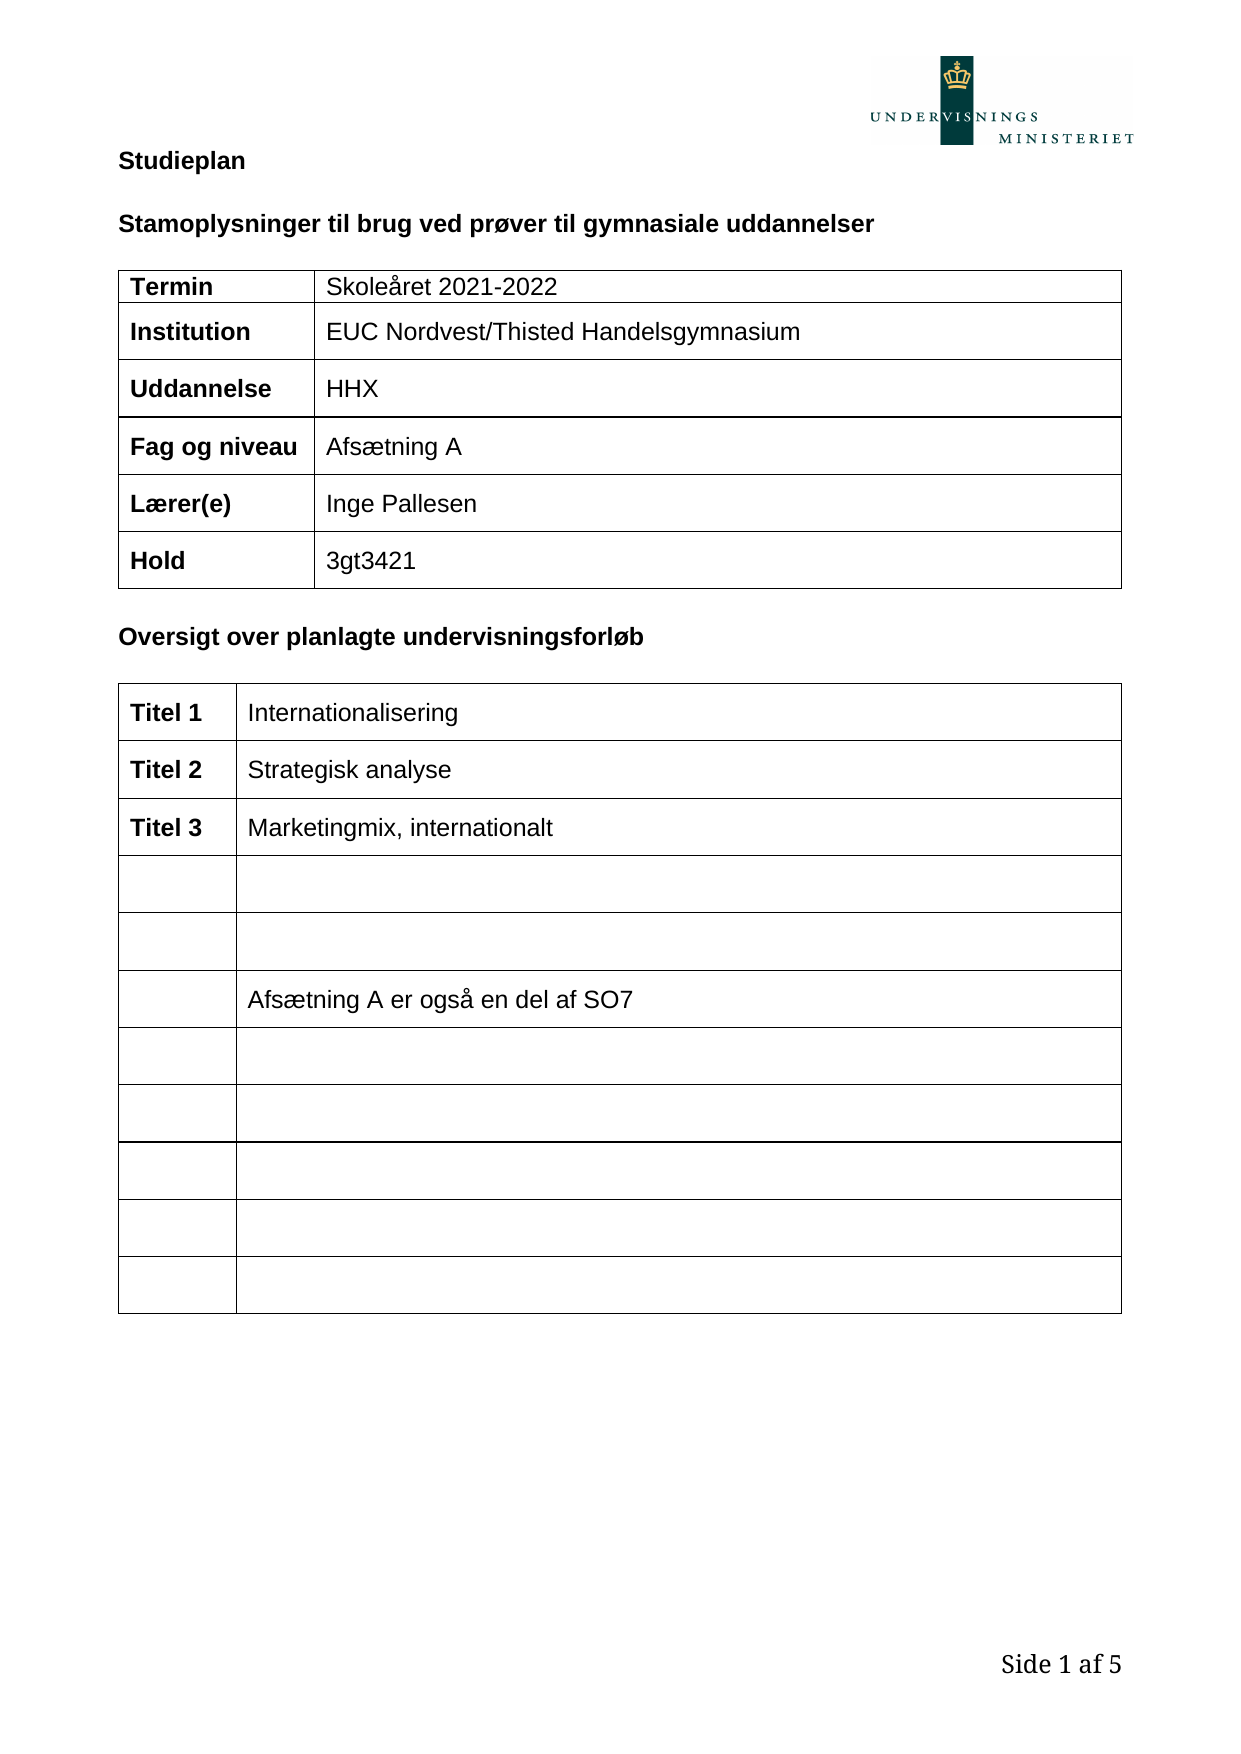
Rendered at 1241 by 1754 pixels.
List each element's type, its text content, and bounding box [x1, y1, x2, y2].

table_cell [237, 913, 1121, 969]
table_cell EUC Nordvest/Thisted Handelsgymnasium [315, 303, 1121, 359]
table_cell [119, 856, 236, 912]
table_cell [119, 1143, 236, 1199]
table_cell Titel 2 [119, 741, 236, 798]
table_cell Afsætning A [315, 418, 1121, 474]
table_cell Titel 3 [119, 799, 236, 855]
table_cell Lærer(e) [119, 475, 314, 531]
table_cell Fag og niveau [119, 418, 314, 474]
table_cell Institution [119, 303, 314, 359]
table_cell 3gt3421 [315, 532, 1121, 588]
table_header Termin [119, 271, 314, 302]
table_cell Marketingmix, internationalt [237, 799, 1121, 855]
table_cell [119, 971, 236, 1027]
text Oversigt over planlagte undervisningsforløb [118, 621, 1122, 652]
table_cell [237, 1200, 1121, 1256]
picture [871, 56, 1134, 145]
table_cell [237, 1028, 1121, 1084]
table_cell [119, 1257, 236, 1313]
table_cell [237, 1257, 1121, 1313]
table_cell Hold [119, 532, 314, 588]
table_cell [119, 1085, 236, 1141]
table_header Skoleåret 2021-2022 [315, 271, 1121, 302]
table_cell Strategisk analyse [237, 741, 1121, 798]
table_cell Inge Pallesen [315, 475, 1121, 531]
text Studieplan [118, 131, 1122, 176]
table_cell [119, 1200, 236, 1256]
table_cell [237, 856, 1121, 912]
table_header Internationalisering [237, 684, 1121, 740]
table_cell [119, 1028, 236, 1084]
text Stamoplysninger til brug ved prøver til gymnasiale uddannelser [118, 207, 1122, 238]
table_cell HHX [315, 360, 1121, 416]
table_cell [237, 1085, 1121, 1141]
table_header Titel 1 [119, 684, 236, 740]
table_cell [119, 913, 236, 969]
table_cell Uddannelse [119, 360, 314, 416]
table_cell [237, 1143, 1121, 1199]
table_cell Afsætning A er også en del af SO7 [237, 971, 1121, 1027]
